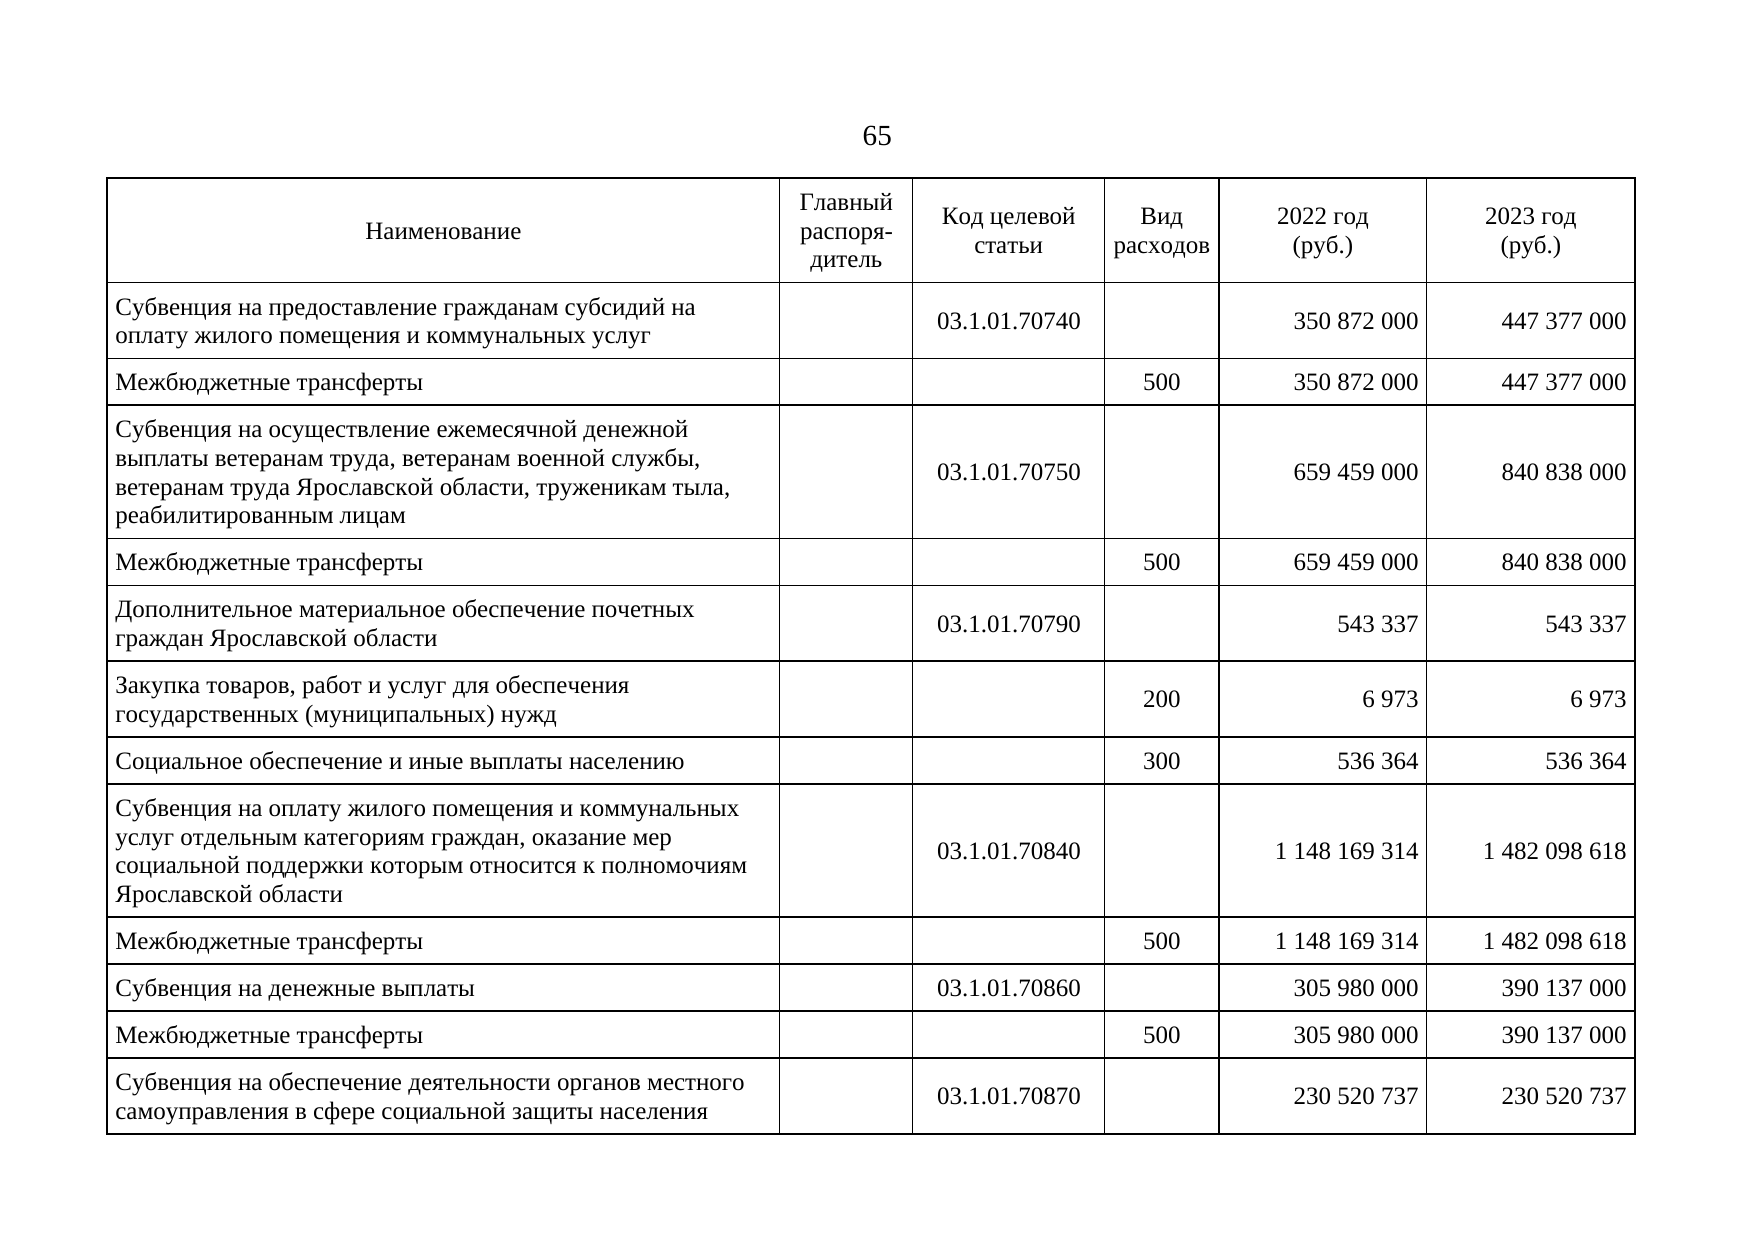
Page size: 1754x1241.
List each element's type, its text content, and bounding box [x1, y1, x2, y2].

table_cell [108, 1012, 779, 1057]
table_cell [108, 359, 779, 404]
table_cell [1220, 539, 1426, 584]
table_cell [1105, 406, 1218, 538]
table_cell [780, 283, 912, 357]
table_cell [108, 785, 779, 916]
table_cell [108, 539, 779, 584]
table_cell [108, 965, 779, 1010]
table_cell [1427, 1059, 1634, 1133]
table_header Наименование [108, 179, 779, 282]
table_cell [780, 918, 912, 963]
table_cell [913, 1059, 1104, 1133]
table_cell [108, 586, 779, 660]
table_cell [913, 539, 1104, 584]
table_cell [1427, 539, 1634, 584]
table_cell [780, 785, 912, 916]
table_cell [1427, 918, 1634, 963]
table_header Вид расходов [1105, 179, 1218, 282]
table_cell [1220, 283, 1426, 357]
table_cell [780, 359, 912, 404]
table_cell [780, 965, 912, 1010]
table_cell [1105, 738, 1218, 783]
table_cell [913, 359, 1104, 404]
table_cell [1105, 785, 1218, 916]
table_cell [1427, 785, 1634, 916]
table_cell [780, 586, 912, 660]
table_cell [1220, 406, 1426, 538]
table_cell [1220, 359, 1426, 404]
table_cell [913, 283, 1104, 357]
table_header Код целевой статьи [913, 179, 1104, 282]
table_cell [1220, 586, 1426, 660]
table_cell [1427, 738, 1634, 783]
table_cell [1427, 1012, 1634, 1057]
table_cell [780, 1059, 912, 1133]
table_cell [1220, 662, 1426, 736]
table_header Главный распоря-дитель [780, 179, 912, 282]
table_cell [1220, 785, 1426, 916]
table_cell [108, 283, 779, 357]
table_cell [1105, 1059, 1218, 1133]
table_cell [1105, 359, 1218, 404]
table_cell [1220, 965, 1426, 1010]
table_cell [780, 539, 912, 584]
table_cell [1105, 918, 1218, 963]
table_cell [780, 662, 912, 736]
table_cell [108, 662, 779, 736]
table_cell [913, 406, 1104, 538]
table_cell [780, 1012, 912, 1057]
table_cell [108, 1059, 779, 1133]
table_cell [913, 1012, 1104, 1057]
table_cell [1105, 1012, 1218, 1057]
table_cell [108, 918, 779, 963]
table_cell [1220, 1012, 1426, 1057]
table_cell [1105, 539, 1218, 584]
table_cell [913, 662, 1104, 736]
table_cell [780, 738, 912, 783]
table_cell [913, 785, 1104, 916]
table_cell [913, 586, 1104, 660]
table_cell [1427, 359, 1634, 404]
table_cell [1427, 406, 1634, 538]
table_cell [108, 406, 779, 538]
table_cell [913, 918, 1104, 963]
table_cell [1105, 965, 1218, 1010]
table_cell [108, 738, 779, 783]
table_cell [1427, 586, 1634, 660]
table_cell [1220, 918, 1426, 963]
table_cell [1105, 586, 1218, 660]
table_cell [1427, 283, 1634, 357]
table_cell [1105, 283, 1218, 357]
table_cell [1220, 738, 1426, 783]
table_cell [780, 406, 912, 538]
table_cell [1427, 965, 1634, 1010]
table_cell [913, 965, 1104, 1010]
table_header 2022 год (руб.) [1220, 179, 1426, 282]
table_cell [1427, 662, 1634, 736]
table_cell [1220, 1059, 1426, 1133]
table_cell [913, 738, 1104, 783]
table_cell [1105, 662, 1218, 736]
table_header 2023 год (руб.) [1427, 179, 1634, 282]
